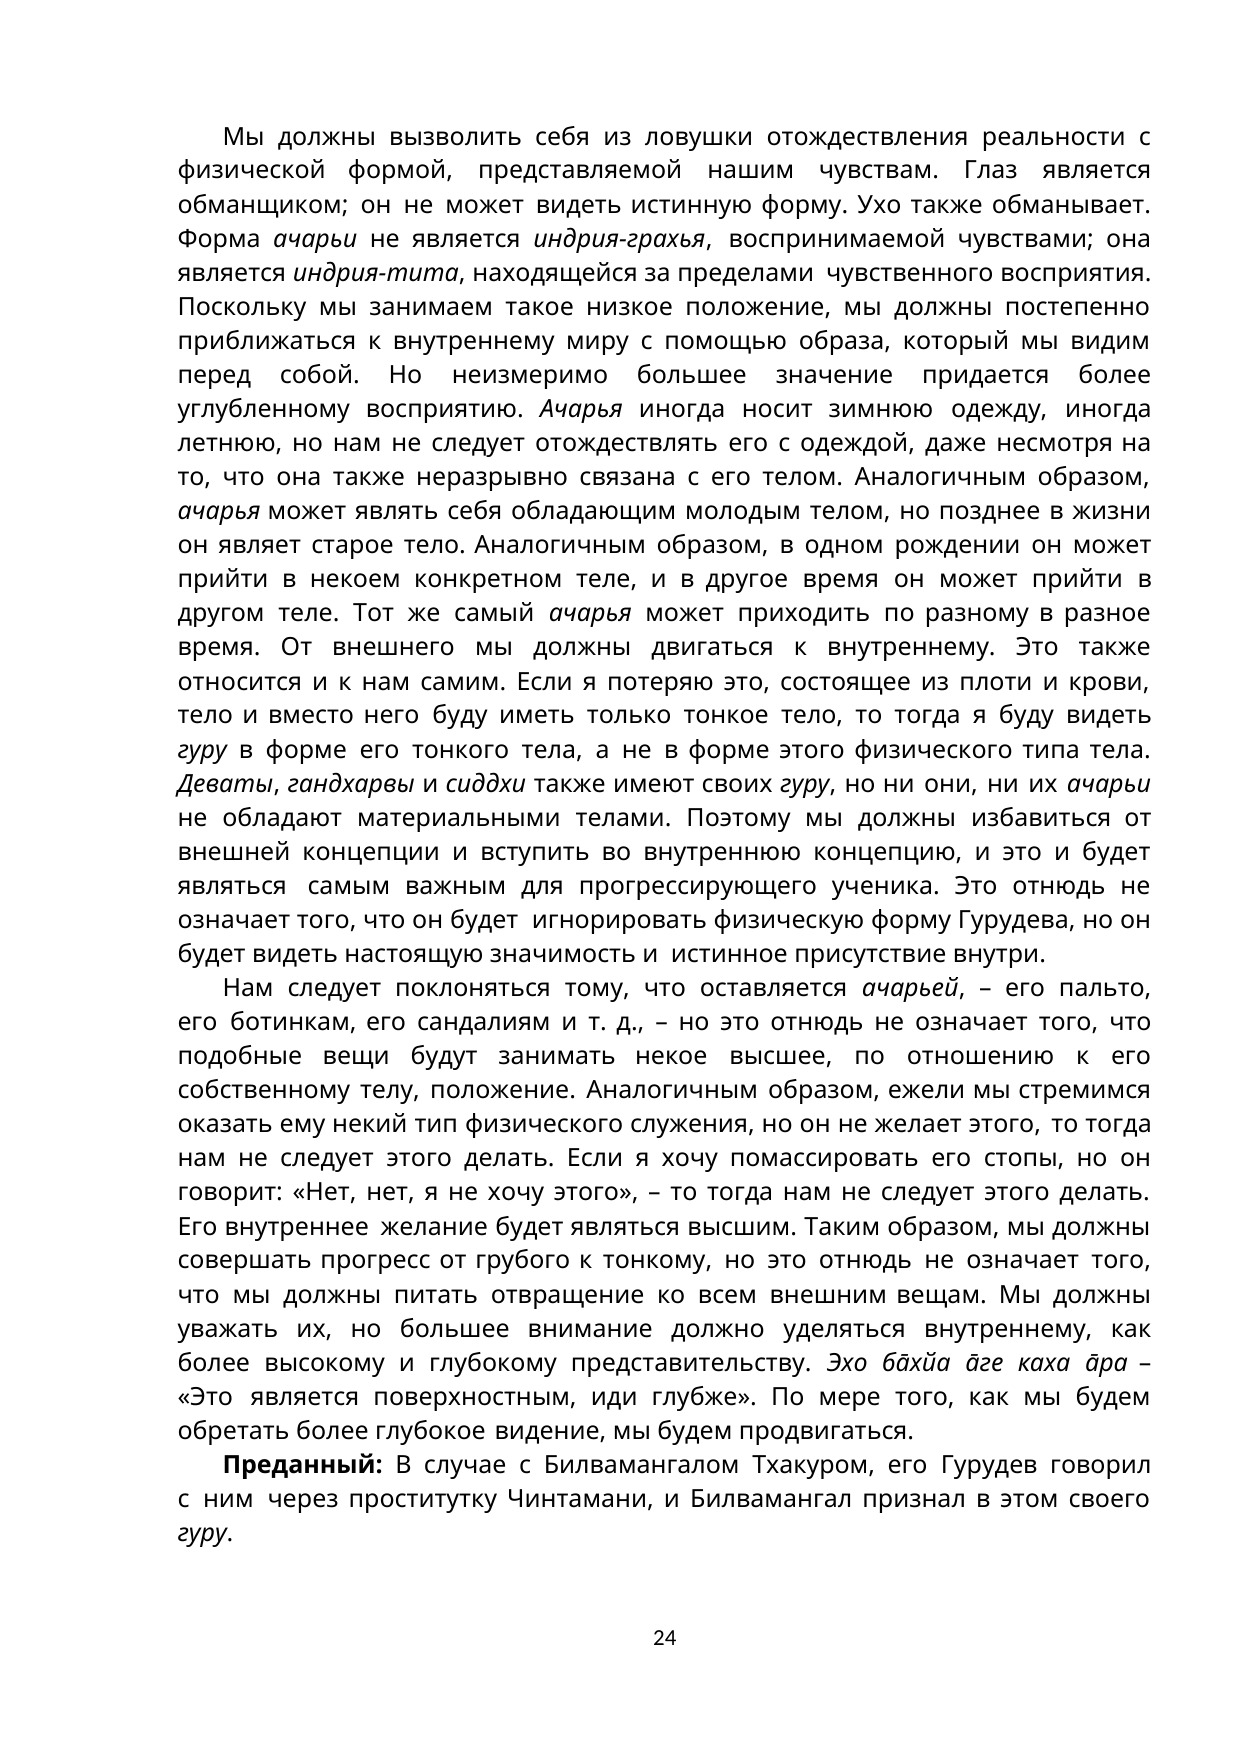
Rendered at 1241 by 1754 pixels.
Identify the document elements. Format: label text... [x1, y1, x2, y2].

text Преданный: В случае с Билвамангалом Тхакуром, его Гурудев говорил с ним через проститутку Чинтамани, и Билвамангал признал в этом своего гуру. [177, 1447, 1152, 1549]
text Нам следует поклоняться тому, что оставляется ачарьей, – его пальто, его ботинкам, его сандалиям и т. д., – но это отнюдь не означает того, что подобные вещи будут занимать некое высшее, по отношению к его собственному телу, положение. Аналогичным образом, ежели мы стремимся оказать ему некий тип физического служения, но он не желает этого, то тогда нам не следует этого делать. Если я хочу помассировать его стопы, но он говорит: «Нет, нет, я не хочу этого», – то тогда нам не следует этого делать. Его внутреннее желание будет являться высшим. Таким образом, мы должны совершать прогресс от грубого к тонкому, но это отнюдь не означает того, что мы должны питать отвращение ко всем внешним вещам. Мы должны уважать их, но большее внимание должно уделяться внутреннему, как более высокому и глубокому представительству. Эхо ба̄хйа а̄ге каха а̄ра – «Это является поверхностным, иди глубже». По мере того, как мы будем обретать более глубокое видение, мы будем продвигаться. [177, 970, 1152, 1447]
text Мы должны вызволить себя из ловушки отождествления реальности с физической формой, представляемой нашим чувствам. Глаз является обманщиком; он не может видеть истинную форму. Ухо также обманывает. Форма ачарьи не является индрия-грахья, воспринимаемой чувствами; она является индрия-тита, находящейся за пределами чувственного восприятия. Поскольку мы занимаем такое низкое положение, мы должны постепенно приближаться к внутреннему миру с помощью образа, который мы видим перед собой. Но неизмеримо большее значение придается более углубленному восприятию. Ачарья иногда носит зимнюю одежду, иногда летнюю, но нам не следует отождествлять его с одеждой, даже несмотря на то, что она также неразрывно связана с его телом. Аналогичным образом, ачарья может являть себя обладающим молодым телом, но позднее в жизни он являет старое тело. Аналогичным образом, в одном рождении он может прийти в некоем конкретном теле, и в другое время он может прийти в другом теле. Тот же самый ачарья может приходить по разному в разное время. От внешнего мы должны двигаться к внутреннему. Это также относится и к нам самим. Если я потеряю это, состоящее из плоти и крови, тело и вместо него буду иметь только тонкое тело, то тогда я буду видеть гуру в форме его тонкого тела, а не в форме этого физического типа тела. Деваты, гандхарвы и сиддхи также имеют своих гуру, но ни они, ни их ачарьи не обладают материальными телами. Поэтому мы должны избавиться от внешней концепции и вступить во внутреннюю концепцию, и это и будет являться самым важным для прогрессирующего ученика. Это отнюдь не означает того, что он будет игнорировать физическую форму Гурудева, но он будет видеть настоящую значимость и истинное присутствие внутри. [177, 118, 1152, 970]
